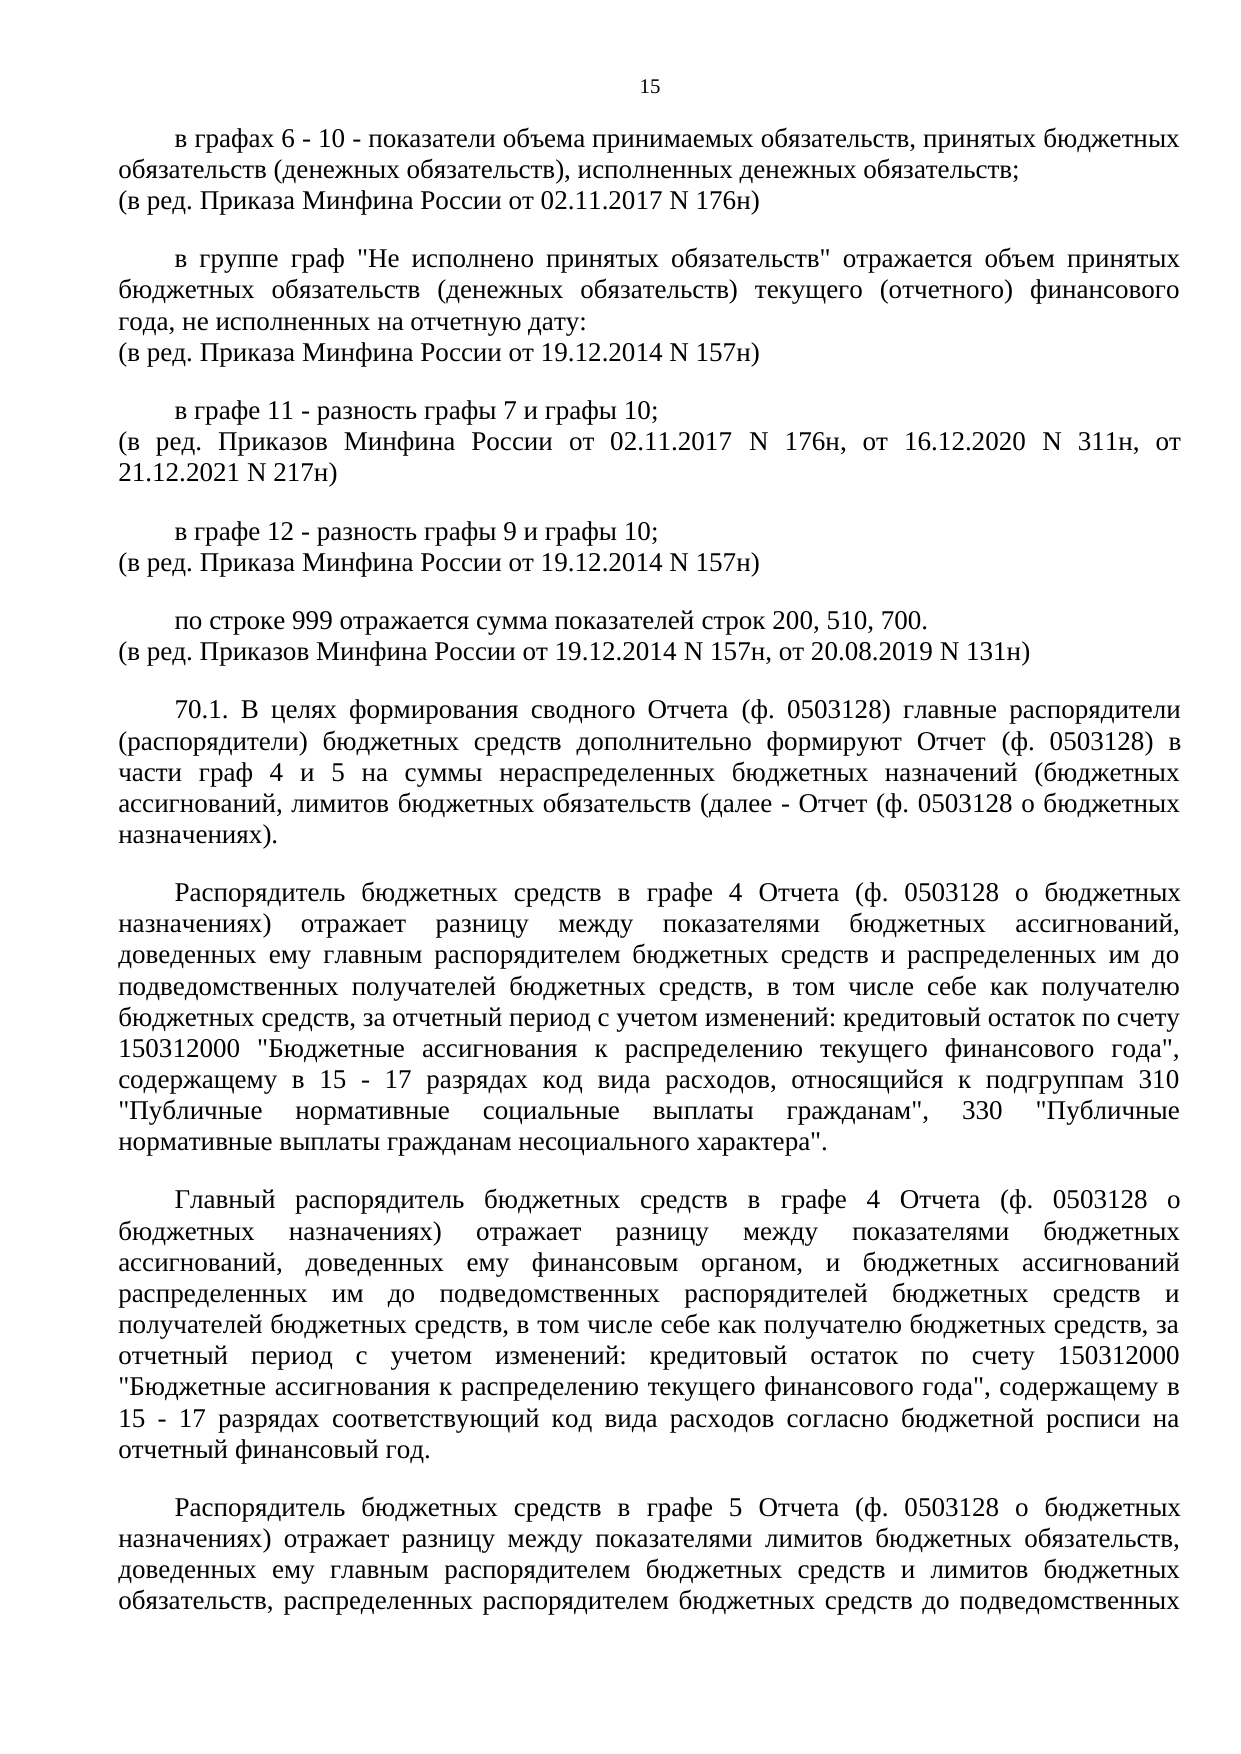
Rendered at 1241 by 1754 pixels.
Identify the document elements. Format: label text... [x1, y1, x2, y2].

text (в ред. Приказа Минфина России от 19.12.2014 N 157н) [118, 336, 1181, 367]
text в графе 12 - разность графы 9 и графы 10; [118, 515, 1181, 546]
text 70.1. В целях формирования сводного Отчета (ф. 0503128) главные распорядители (распорядители) бюджетных средств дополнительно формируют Отчет (ф. 0503128) в части граф 4 и 5 на суммы нераспределенных бюджетных назначений (бюджетных ассигнований, лимитов бюджетных обязательств (далее - Отчет (ф. 0503128 о бюджетных назначениях). [118, 693, 1181, 849]
text (в ред. Приказа Минфина России от 19.12.2014 N 157н) [118, 546, 1181, 577]
text в группе граф "Не исполнено принятых обязательств" отражается объем принятых бюджетных обязательств (денежных обязательств) текущего (отчетного) финансового года, не исполненных на отчетную дату: [118, 242, 1181, 336]
text в графах 6 - 10 - показатели объема принимаемых обязательств, принятых бюджетных обязательств (денежных обязательств), исполненных денежных обязательств; [118, 122, 1181, 184]
text Главный распорядитель бюджетных средств в графе 4 Отчета (ф. 0503128 о бюджетных назначениях) отражает разницу между показателями бюджетных ассигнований, доведенных ему финансовым органом, и бюджетных ассигнований распределенных им до подведомственных распорядителей бюджетных средств и получателей бюджетных средств, в том числе себе как получателю бюджетных средств, за отчетный период с учетом изменений: кредитовый остаток по счету 150312000 "Бюджетные ассигнования к распределению текущего финансового года", содержащему в 15 - 17 разрядах соответствующий код вида расходов согласно бюджетной росписи на отчетный финансовый год. [118, 1184, 1181, 1464]
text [118, 1491, 1181, 1616]
text (в ред. Приказов Минфина России от 02.11.2017 N 176н, от 16.12.2020 N 311н, от 21.12.2021 N 217н) [118, 425, 1181, 488]
text (в ред. Приказа Минфина России от 02.11.2017 N 176н) [118, 184, 1181, 215]
text Распорядитель бюджетных средств в графе 4 Отчета (ф. 0503128 о бюджетных назначениях) отражает разницу между показателями бюджетных ассигнований, доведенных ему главным распорядителем бюджетных средств и распределенных им до подведомственных получателей бюджетных средств, в том числе себе как получателю бюджетных средств, за отчетный период с учетом изменений: кредитовый остаток по счету 150312000 "Бюджетные ассигнования к распределению текущего финансового года", содержащему в 15 - 17 разрядах код вида расходов, относящийся к подгруппам 310 "Публичные нормативные социальные выплаты гражданам", 330 "Публичные нормативные выплаты гражданам несоциального характера". [118, 876, 1181, 1157]
text (в ред. Приказов Минфина России от 19.12.2014 N 157н, от 20.08.2019 N 131н) [118, 635, 1181, 666]
text по строке 999 отражается сумма показателей строк 200, 510, 700. [118, 604, 1181, 635]
text в графе 11 - разность графы 7 и графы 10; [118, 394, 1181, 425]
